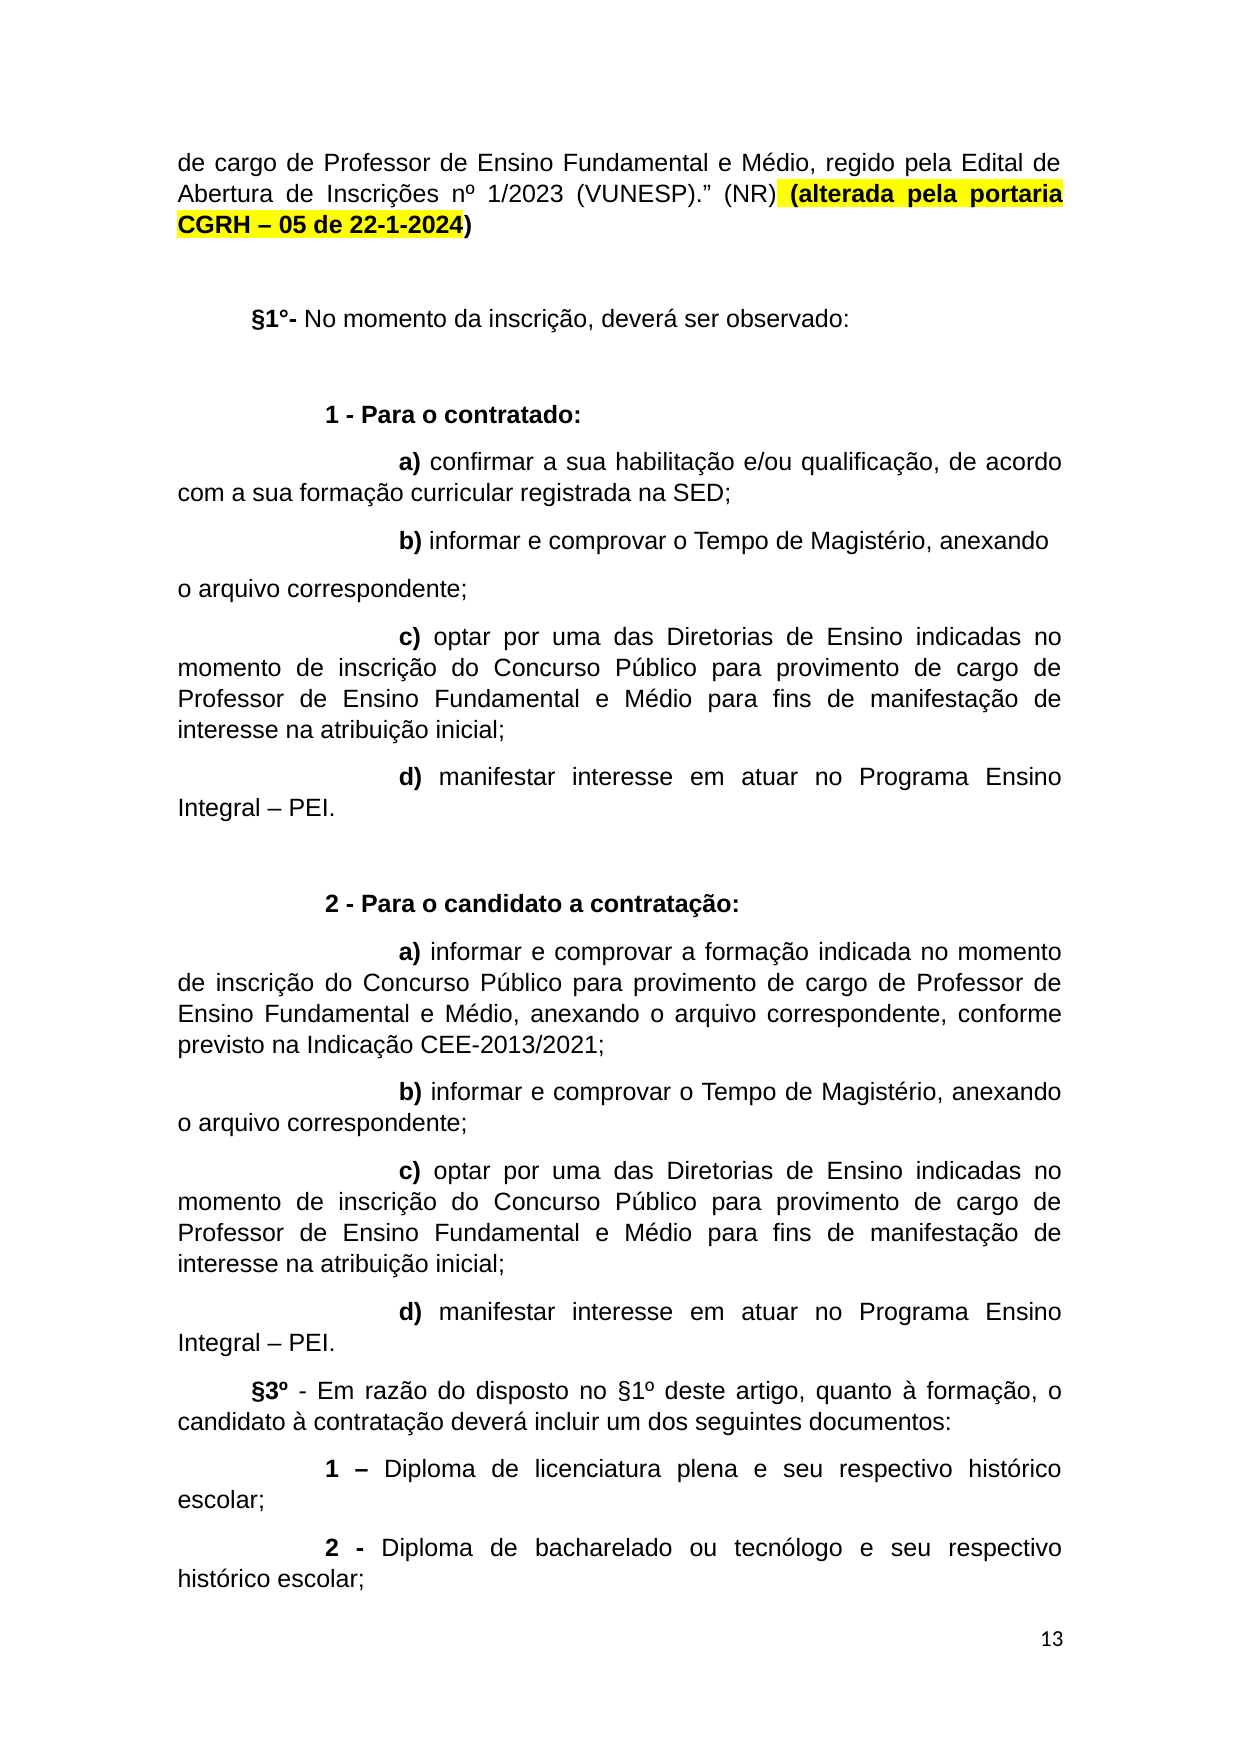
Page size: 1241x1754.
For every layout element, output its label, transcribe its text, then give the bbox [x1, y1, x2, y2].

text a) confirmar a sua habilitação e/ou qualificação, de acordo com a sua formação curricular registrada na SED; [177, 447, 1063, 507]
text d) manifestar interesse em atuar no Programa Ensino Integral – PEI. [177, 762, 1063, 822]
text c) optar por uma das Diretorias de Ensino indicadas no momento de inscrição do Concurso Público para provimento de cargo de Professor de Ensino Fundamental e Médio para fins de manifestação de interesse na atribuição inicial; [177, 622, 1063, 743]
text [177, 148, 1063, 238]
text 2 - Para o candidato a contratação: [177, 889, 1063, 918]
text §1°- No momento da inscrição, deverá ser observado: [177, 304, 1063, 333]
text b) informar e comprovar o Tempo de Magistério, anexando [177, 526, 1063, 555]
text §3º - Em razão do disposto no §1º deste artigo, quanto à formação, o candidato à contratação deverá incluir um dos seguintes documentos: [177, 1376, 1063, 1436]
text 2 - Diploma de bacharelado ou tecnólogo e seu respectivo histórico escolar; [177, 1533, 1063, 1593]
text 1 - Para o contratado: [177, 400, 1063, 428]
text b) informar e comprovar o Tempo de Magistério, anexando o arquivo correspondente; [177, 1077, 1063, 1137]
text 1 – Diploma de licenciatura plena e seu respectivo histórico escolar; [177, 1454, 1063, 1514]
text c) optar por uma das Diretorias de Ensino indicadas no momento de inscrição do Concurso Público para provimento de cargo de Professor de Ensino Fundamental e Médio para fins de manifestação de interesse na atribuição inicial; [177, 1156, 1063, 1278]
text o arquivo correspondente; [177, 574, 1063, 603]
text d) manifestar interesse em atuar no Programa Ensino Integral – PEI. [177, 1297, 1063, 1357]
text a) informar e comprovar a formação indicada no momento de inscrição do Concurso Público para provimento de cargo de Professor de Ensino Fundamental e Médio, anexando o arquivo correspondente, conforme previsto na Indicação CEE-2013/2021; [177, 937, 1063, 1058]
